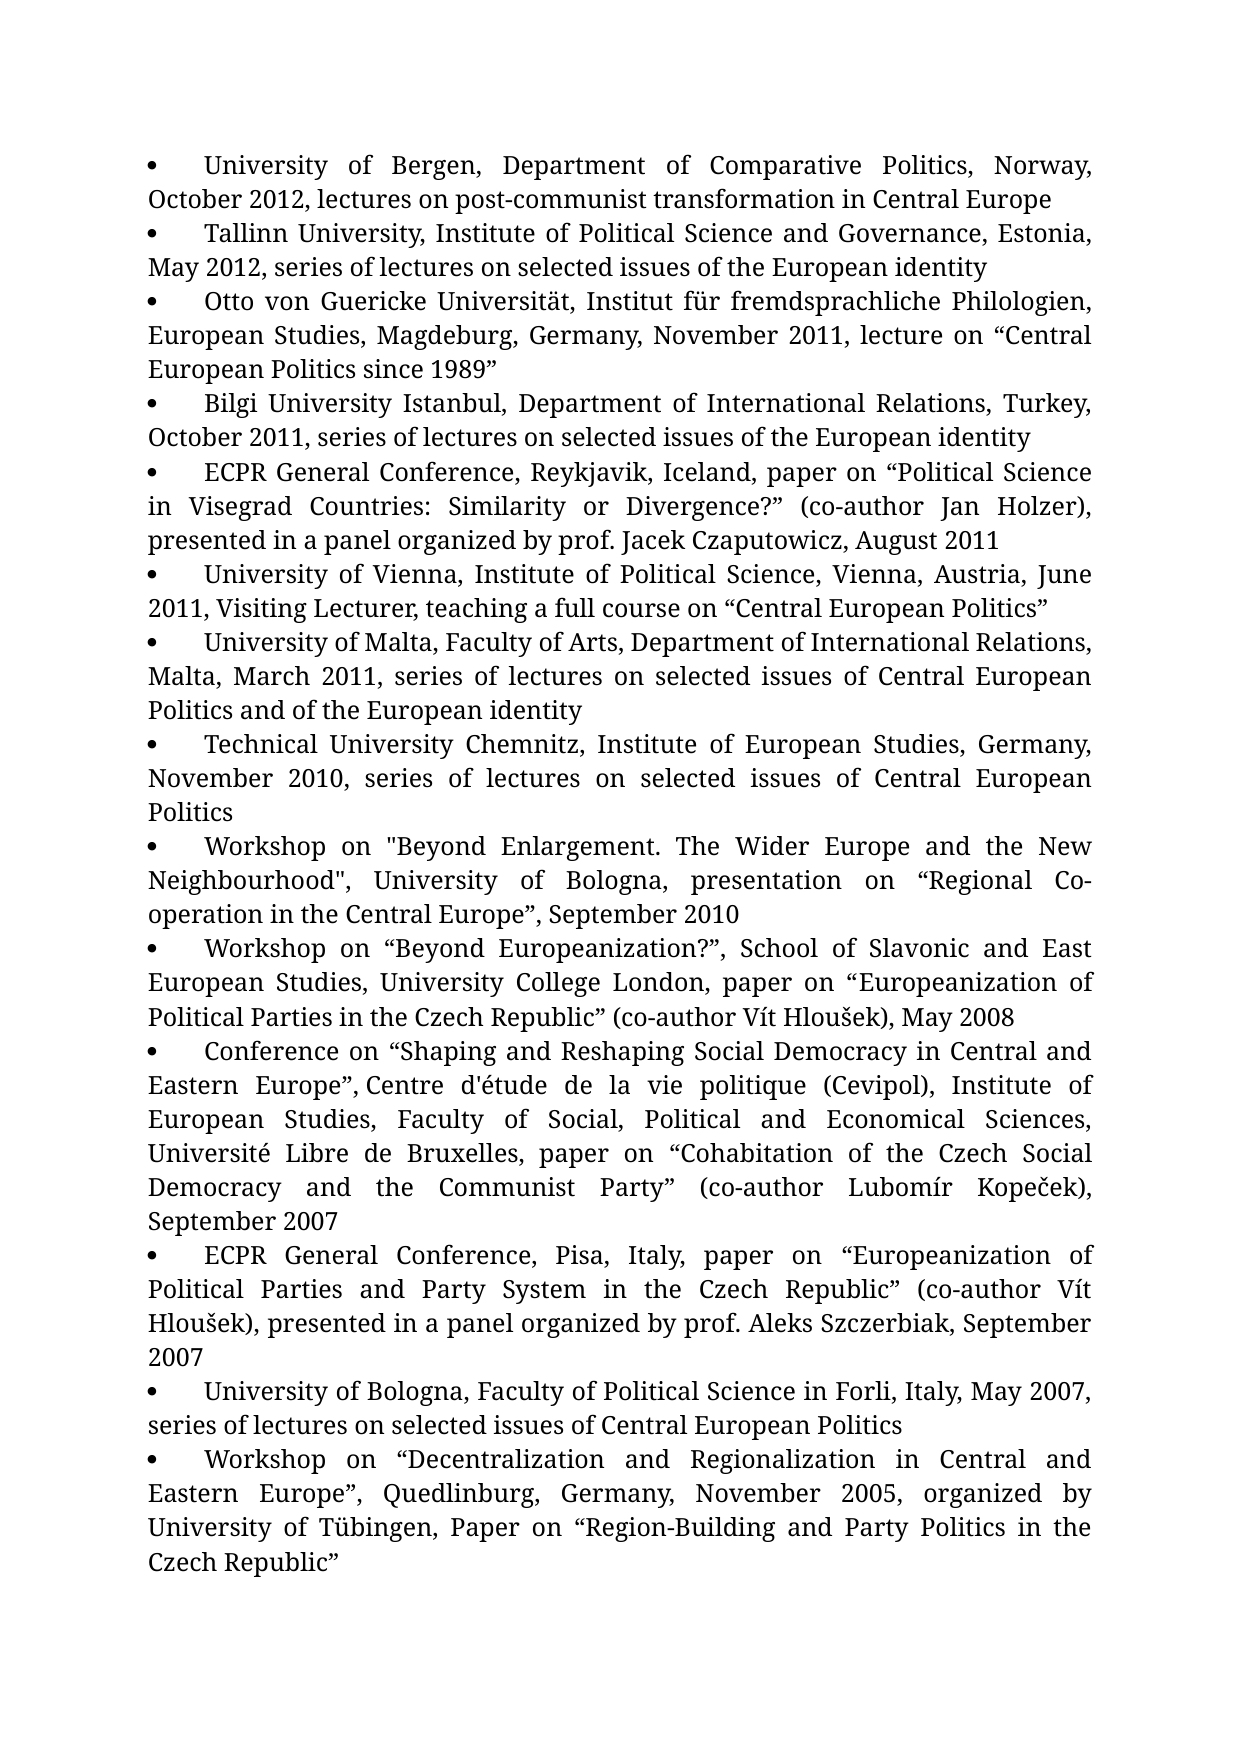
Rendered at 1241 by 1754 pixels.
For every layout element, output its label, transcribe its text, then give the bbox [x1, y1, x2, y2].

list Conference on “Shaping and Reshaping Social Democracy in Central and Eastern Europe”, Centre d'étude de la vie politique (Cevipol), Institute of European Studies, Faculty of Social, Political and Economical Sciences, Université Libre de Bruxelles, paper on “Cohabitation of the Czech Social Democracy and the Communist Party” (co-author Lubomír Kopeček), September 2007 [148, 1033, 1093, 1238]
list Workshop on "Beyond Enlargement. The Wider Europe and the New Neighbourhood", University of Bologna, presentation on “Regional Co-operation in the Central Europe”, September 2010 [148, 829, 1093, 931]
list Bilgi University Istanbul, Department of International Relations, Turkey, October 2011, series of lectures on selected issues of the European identity [148, 386, 1093, 454]
list Workshop on “Beyond Europeanization?”, School of Slavonic and East European Studies, University College London, paper on “Europeanization of Political Parties in the Czech Republic” (co-author Vít Hloušek), May 2008 [148, 931, 1093, 1033]
list University of Bologna, Faculty of Political Science in Forli, Italy, May 2007, series of lectures on selected issues of Central European Politics [148, 1374, 1093, 1442]
list ECPR General Conference, Pisa, Italy, paper on “Europeanization of Political Parties and Party System in the Czech Republic” (co-author Vít Hloušek), presented in a panel organized by prof. Aleks Szczerbiak, September 2007 [148, 1238, 1093, 1374]
list University of Vienna, Institute of Political Science, Vienna, Austria, June 2011, Visiting Lecturer, teaching a full course on “Central European Politics” [148, 556, 1093, 624]
list ECPR General Conference, Reykjavik, Iceland, paper on “Political Science in Visegrad Countries: Similarity or Divergence?” (co-author Jan Holzer), presented in a panel organized by prof. Jacek Czaputowicz, August 2011 [148, 454, 1093, 556]
list University of Malta, Faculty of Arts, Department of International Relations, Malta, March 2011, series of lectures on selected issues of Central European Politics and of the European identity [148, 624, 1093, 727]
list Tallinn University, Institute of Political Science and Governance, Estonia, May 2012, series of lectures on selected issues of the European identity [148, 216, 1093, 284]
list Technical University Chemnitz, Institute of European Studies, Germany, November 2010, series of lectures on selected issues of Central European Politics [148, 727, 1093, 829]
list University of Bergen, Department of Comparative Politics, Norway, October 2012, lectures on post-communist transformation in Central Europe [148, 148, 1093, 216]
list Workshop on “Decentralization and Regionalization in Central and Eastern Europe”, Quedlinburg, Germany, November 2005, organized by University of Tübingen, Paper on “Region-Building and Party Politics in the Czech Republic” [148, 1442, 1093, 1578]
list Otto von Guericke Universität, Institut für fremdsprachliche Philologien, European Studies, Magdeburg, Germany, November 2011, lecture on “Central European Politics since 1989” [148, 284, 1093, 386]
